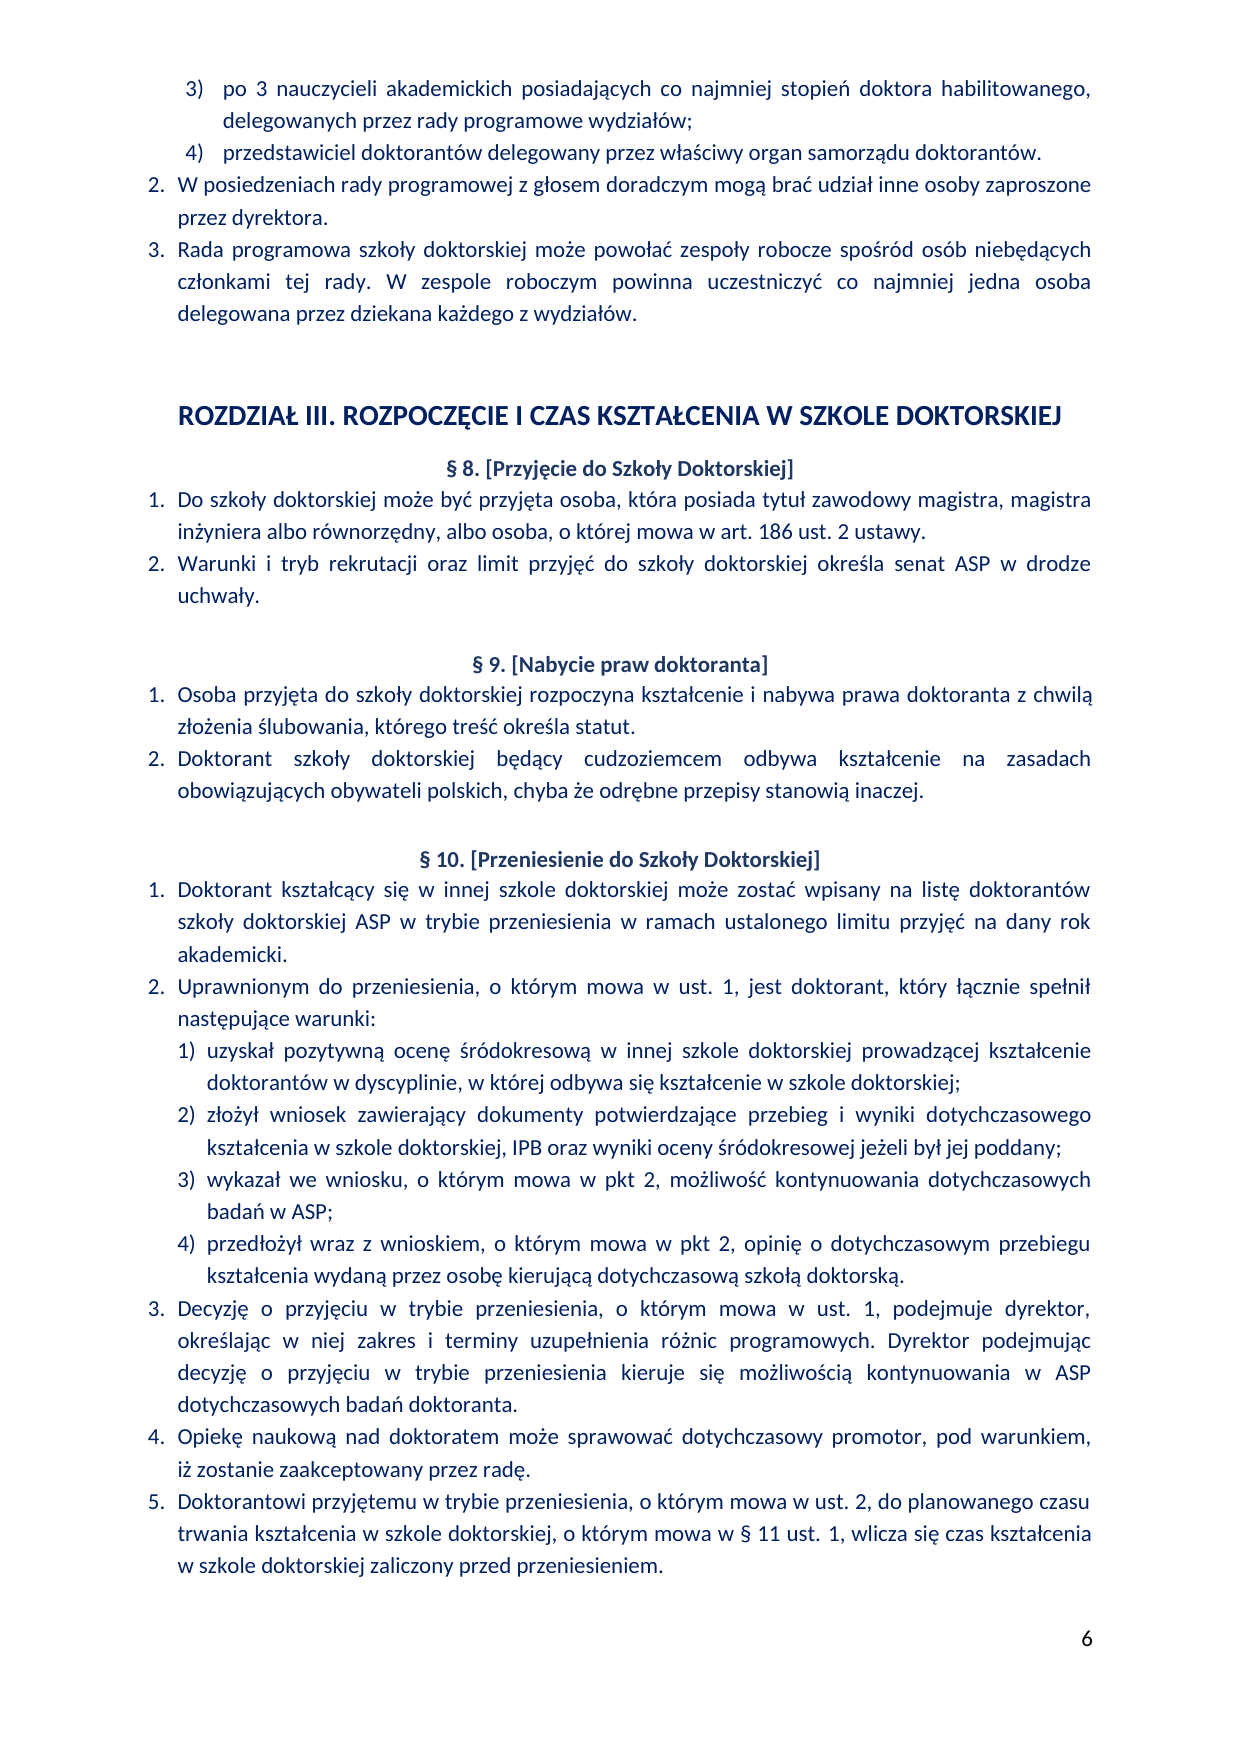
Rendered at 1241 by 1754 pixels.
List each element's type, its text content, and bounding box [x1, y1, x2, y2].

list Uprawnionym do przeniesienia, o którym mowa w ust. 1, jest doktorant, który łącznie spełnił następujące warunki: [148, 972, 1093, 1032]
subtitle ROZDZIAŁ III. ROZPOCZĘCIE I CZAS KSZTAŁCENIA W SZKOLE DOKTORSKIEJ [148, 397, 1093, 432]
list Decyzję o przyjęciu w trybie przeniesienia, o którym mowa w ust. 1, podejmuje dyrektor, określając w niej zakres i terminy uzupełnienia różnic programowych. Dyrektor podejmując decyzję o przyjęciu w trybie przeniesienia kieruje się możliwością kontynuowania w ASP dotychczasowych badań doktoranta. [148, 1294, 1093, 1418]
list uzyskał pozytywną ocenę śródokresową w innej szkole doktorskiej prowadzącej kształcenie doktorantów w dyscyplinie, w której odbywa się kształcenie w szkole doktorskiej; [177, 1036, 1093, 1096]
list W posiedzeniach rady programowej z głosem doradczym mogą brać udział inne osoby zaproszone przez dyrektora. [148, 170, 1093, 231]
subtitle § 10. [Przeniesienie do Szkoły Doktorskiej] [148, 845, 1093, 873]
list Doktorant kształcący się w innej szkole doktorskiej może zostać wpisany na listę doktorantów szkoły doktorskiej ASP w trybie przeniesienia w ramach ustalonego limitu przyjęć na dany rok akademicki. [148, 875, 1093, 968]
subtitle § 9. [Nabycie praw doktoranta] [148, 650, 1093, 678]
list złożył wniosek zawierający dokumenty potwierdzające przebieg i wyniki dotychczasowego kształcenia w szkole doktorskiej, IPB oraz wyniki oceny śródokresowej jeżeli był jej poddany; [177, 1101, 1093, 1161]
list Doktorant szkoły doktorskiej będący cudzoziemcem odbywa kształcenie na zasadach obowiązujących obywateli polskich, chyba że odrębne przepisy stanowią inaczej. [148, 744, 1093, 804]
list Do szkoły doktorskiej może być przyjęta osoba, która posiada tytuł zawodowy magistra, magistra inżyniera albo równorzędny, albo osoba, o której mowa w art. 186 ust. 2 ustawy. [148, 485, 1093, 545]
list wykazał we wniosku, o którym mowa w pkt 2, możliwość kontynuowania dotychczasowych badań w ASP; [177, 1165, 1093, 1225]
list Osoba przyjęta do szkoły doktorskiej rozpoczyna kształcenie i nabywa prawa doktoranta z chwilą złożenia ślubowania, którego treść określa statut. [148, 680, 1093, 740]
subtitle § 8. [Przyjęcie do Szkoły Doktorskiej] [148, 454, 1093, 482]
list przedstawiciel doktorantów delegowany przez właściwy organ samorządu doktorantów. [185, 138, 1093, 166]
list po 3 nauczycieli akademickich posiadających co najmniej stopień doktora habilitowanego, delegowanych przez rady programowe wydziałów; [185, 74, 1093, 134]
list Doktorantowi przyjętemu w trybie przeniesienia, o którym mowa w ust. 2, do planowanego czasu trwania kształcenia w szkole doktorskiej, o którym mowa w § 11 ust. 1, wlicza się czas kształcenia w szkole doktorskiej zaliczony przed przeniesieniem. [148, 1487, 1093, 1579]
list przedłożył wraz z wnioskiem, o którym mowa w pkt 2, opinię o dotychczasowym przebiegu kształcenia wydaną przez osobę kierującą dotychczasową szkołą doktorską. [177, 1229, 1093, 1289]
list Opiekę naukową nad doktoratem może sprawować dotychczasowy promotor, pod warunkiem, iż zostanie zaakceptowany przez radę. [148, 1422, 1093, 1483]
list Rada programowa szkoły doktorskiej może powołać zespoły robocze spośród osób niebędących członkami tej rady. W zespole roboczym powinna uczestniczyć co najmniej jedna osoba delegowana przez dziekana każdego z wydziałów. [148, 235, 1093, 327]
list Warunki i tryb rekrutacji oraz limit przyjęć do szkoły doktorskiej określa senat ASP w drodze uchwały. [148, 549, 1093, 609]
